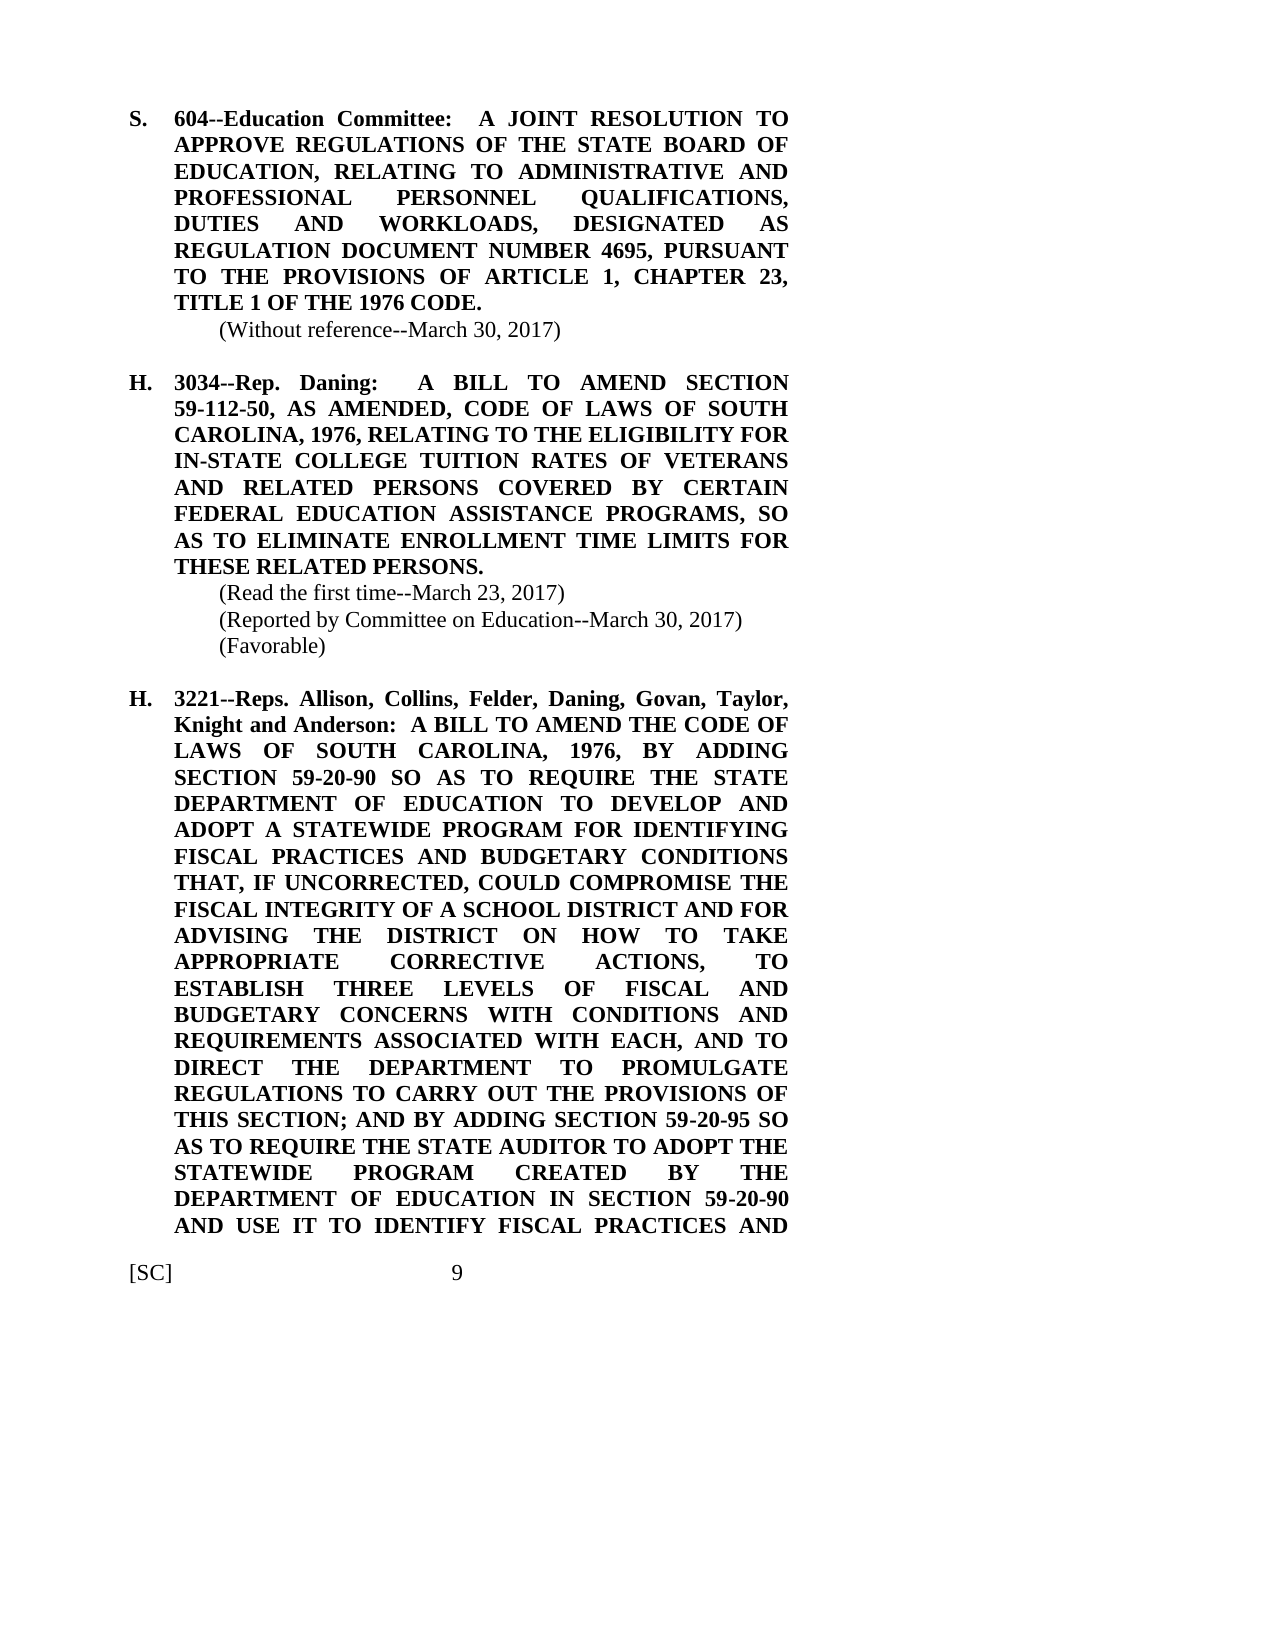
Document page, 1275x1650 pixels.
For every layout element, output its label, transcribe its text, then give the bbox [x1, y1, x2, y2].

text (Favorable) [219, 632, 789, 658]
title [129, 685, 789, 1238]
text (Without reference--March 30, 2017) [219, 316, 789, 342]
text (Read the first time--March 23, 2017) [219, 579, 789, 606]
text (Reported by Committee on Education--March 30, 2017) [219, 606, 789, 632]
title H. 3034--Rep. Daning: A BILL TO AMEND SECTION 59-112-50, AS AMENDED, CODE OF LAWS OF SOUTH CAROLINA, 1976, RELATING TO THE ELIGIBILITY FOR IN-STATE COLLEGE TUITION RATES OF VETERANS AND RELATED PERSONS COVERED BY CERTAIN FEDERAL EDUCATION ASSISTANCE PROGRAMS, SO AS TO ELIMINATE ENROLLMENT TIME LIMITS FOR THESE RELATED PERSONS. [129, 368, 789, 579]
title S. 604--Education Committee: A JOINT RESOLUTION TO APPROVE REGULATIONS OF THE STATE BOARD OF EDUCATION, RELATING TO ADMINISTRATIVE AND PROFESSIONAL PERSONNEL QUALIFICATIONS, DUTIES AND WORKLOADS, DESIGNATED AS REGULATION DOCUMENT NUMBER 4695, PURSUANT TO THE PROVISIONS OF ARTICLE 1, CHAPTER 23, TITLE 1 OF THE 1976 CODE. [129, 105, 789, 316]
